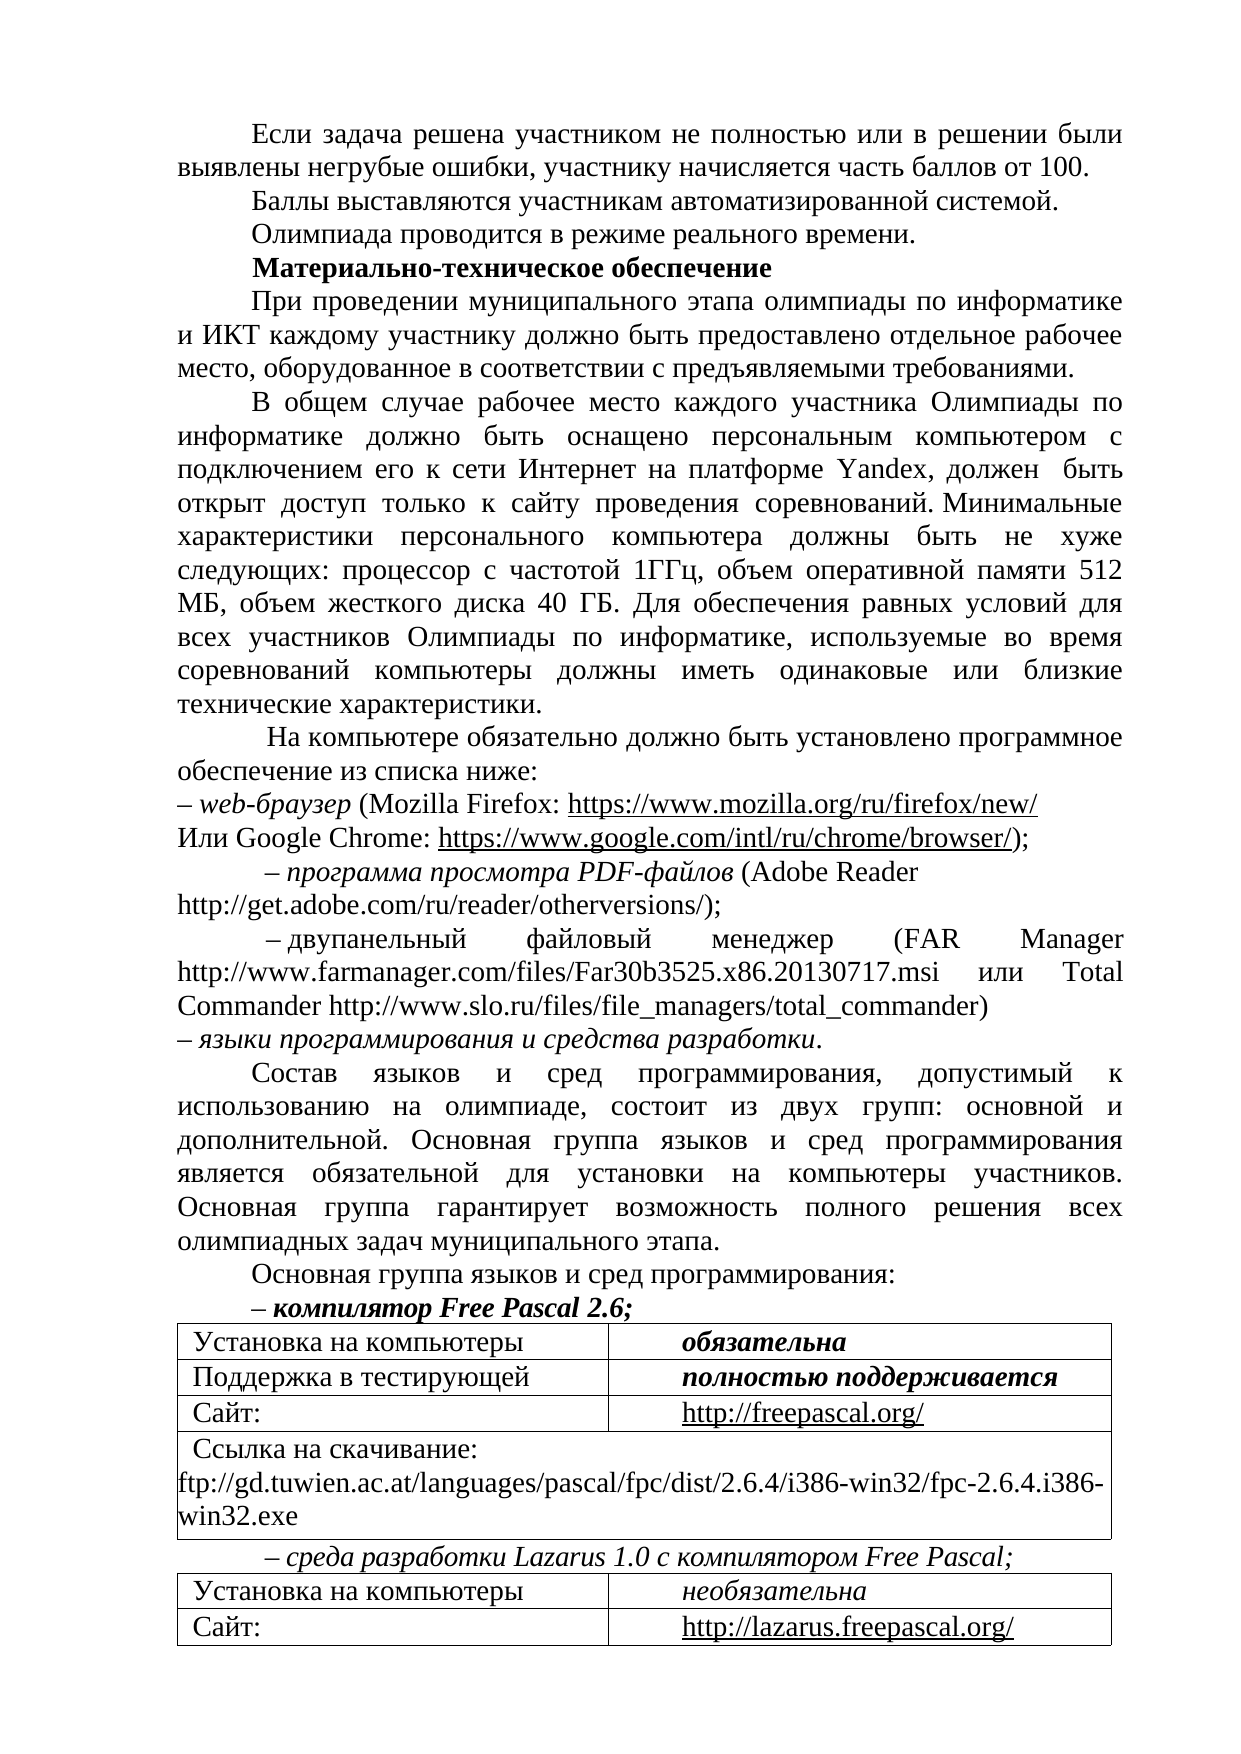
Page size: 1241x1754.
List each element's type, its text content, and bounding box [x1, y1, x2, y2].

text Баллы выставляются участникам автоматизированной системой. [177, 183, 1123, 216]
text При проведении муниципального этапа олимпиады по информатике и ИКТ каждому участнику должно быть предоставлено отдельное рабочее место, оборудованное в соответствии с предъявляемыми требованиями. [177, 283, 1123, 384]
text – среда разработки Lazarus 1.0 с компилятором Free Pascal; [177, 1539, 1123, 1573]
text Если задача решена участником не полностью или в решении были выявлены негрубые ошибки, участнику начисляется часть баллов от 100. [177, 116, 1123, 183]
table_cell http://freepascal.org/ [609, 1396, 1111, 1431]
text Олимпиада проводится в режиме реального времени. [177, 216, 1123, 250]
text В общем случае рабочее место каждого участника Олимпиады по информатике должно быть оснащено персональным компьютером с подключением его к сети Интернет на платформе Yandex, должен быть открыт доступ только к сайту проведения соревнований. Минимальные характеристики персонального компьютера должны быть не хуже следующих: процессор с частотой 1ГГц, объем оперативной памяти 512 МБ, объем жесткого диска 40 ГБ. Для обеспечения равных условий для всех участников Олимпиады по информатике, используемые во время соревнований компьютеры должны иметь одинаковые или близкие технические характеристики. [177, 384, 1123, 719]
text – компилятор Free Pascal 2.6; [177, 1290, 1123, 1323]
table_cell полностью поддерживается [609, 1360, 1111, 1394]
text Основная группа языков и сред программирования: [177, 1256, 1123, 1290]
text – языки программирования и средства разработки. [177, 1021, 1123, 1055]
table_header Установка на компьютеры участников: [178, 1324, 608, 1359]
text Состав языков и сред программирования, допустимый к использованию на олимпиаде, состоит из двух групп: основной и дополнительной. Основная группа языков и сред программирования является обязательной для установки на компьютеры участников. Основная группа гарантирует возможность полного решения всех олимпиадных задач муниципального этапа. [177, 1055, 1123, 1256]
text – программа просмотра PDF-файлов (Adobe Reader [177, 854, 1123, 887]
text На компьютере обязательно должно быть установлено программное обеспечение из списка ниже: [177, 719, 1123, 787]
table_header Установка на компьютеры участников: [178, 1574, 608, 1608]
text Или Google Chrome: https://www.google.com/intl/ru/chrome/browser/); [177, 820, 1123, 854]
text – двупанельный файловый менеджер (FAR Manager http://www.farmanager.com/files/Far30b3525.x86.20130717.msi или Total Commander http://www.slo.ru/files/file_managers/total_commander) [177, 921, 1123, 1021]
text – web-браузер (Mozilla Firefox: https://www.mozilla.org/ru/firefox/new/ [177, 787, 1123, 820]
table_header обязательна [609, 1324, 1111, 1359]
table_header необязательна [609, 1574, 1111, 1608]
table_cell Сайт: [178, 1396, 608, 1431]
table_cell Поддержка в тестирующей системе: [178, 1360, 608, 1394]
text http://get.adobe.com/ru/reader/otherversions/); [177, 887, 1123, 921]
table_cell Сайт: [178, 1609, 608, 1645]
text Материально-техническое обеспечение [177, 250, 1123, 283]
table_cell Ссылка на скачивание: ftp://gd.tuwien.ac.at/languages/pascal/fpc/dist/2.6.4/i386-win32/fpc-2.6.4.i386-win32.exe [178, 1432, 1111, 1538]
table_cell http://lazarus.freepascal.org/ [609, 1609, 1111, 1645]
